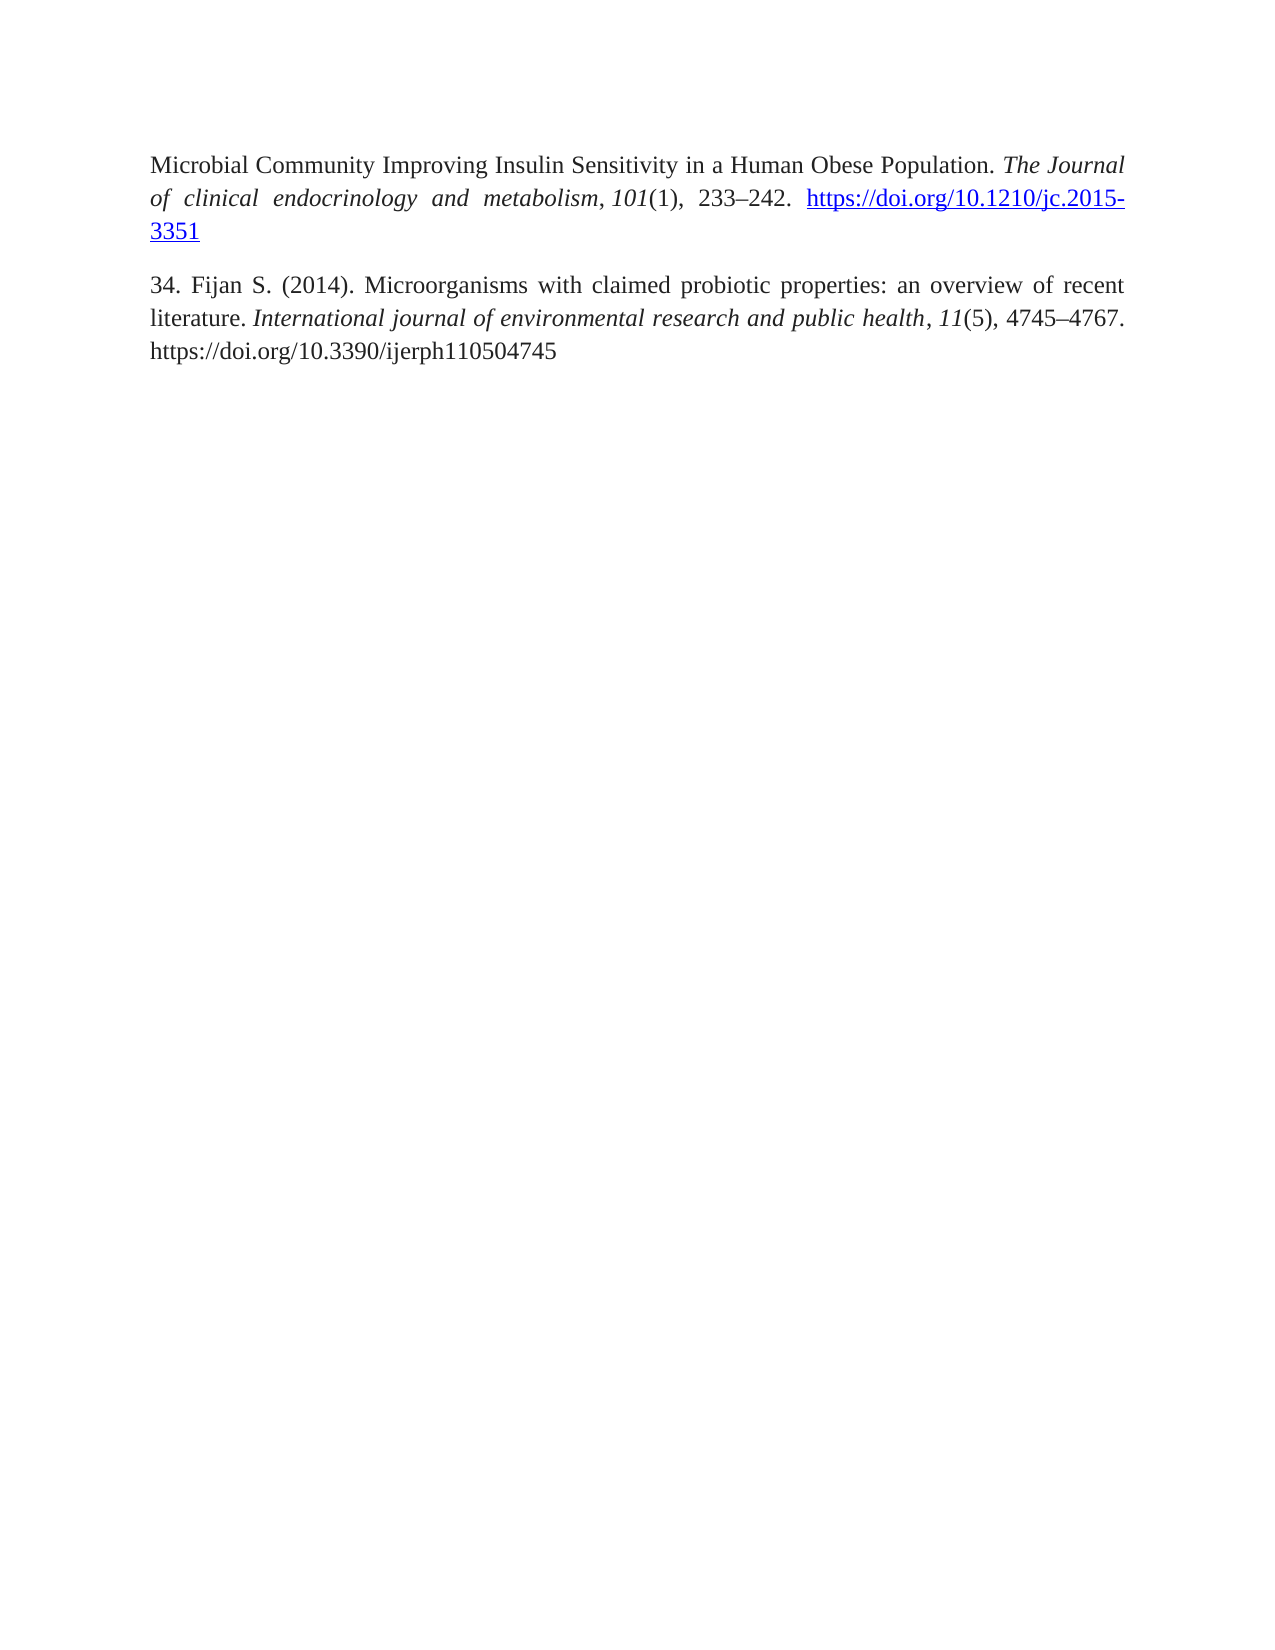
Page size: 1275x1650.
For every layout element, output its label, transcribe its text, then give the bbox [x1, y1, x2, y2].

text 34. Fijan S. (2014). Microorganisms with claimed probiotic properties: an overview of recent literature. International journal of environmental research and public health, 11(5), 4745–4767. https://doi.org/10.3390/ijerph110504745 [150, 332, 1125, 365]
